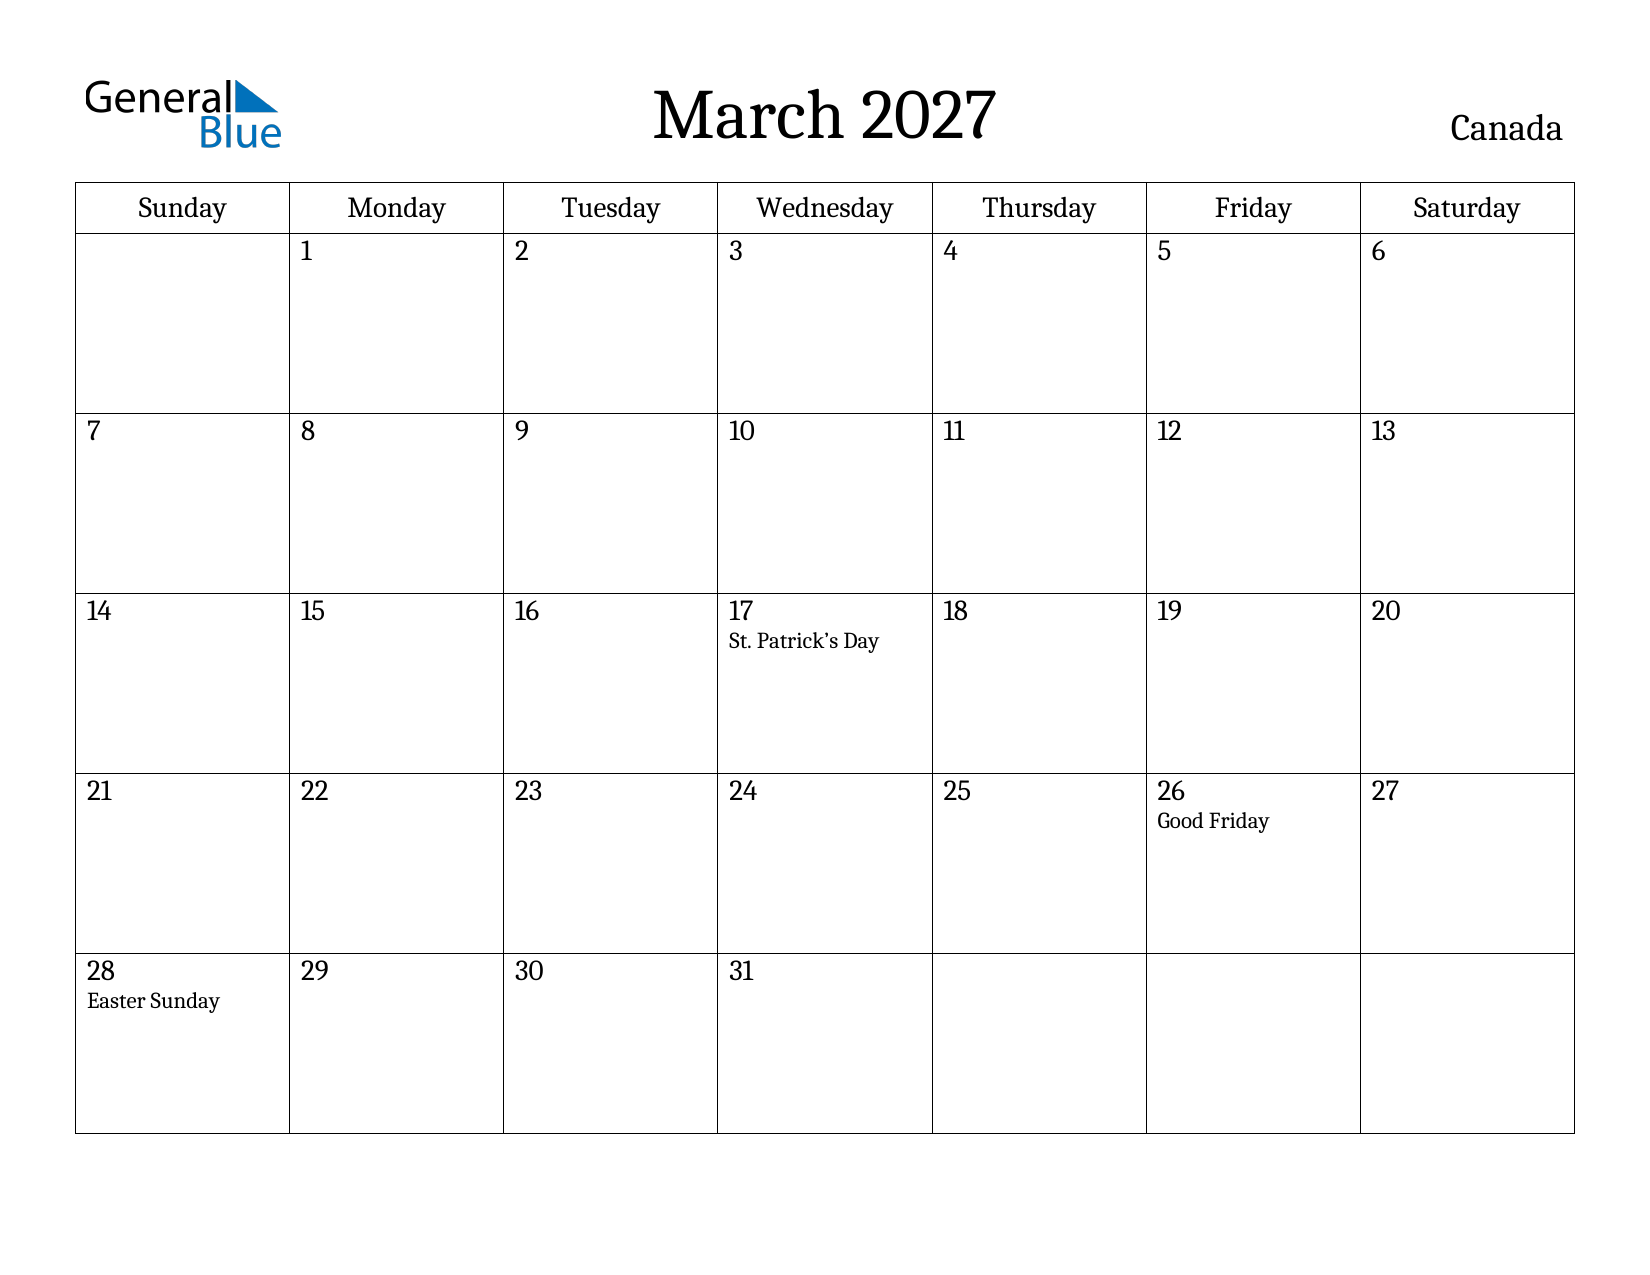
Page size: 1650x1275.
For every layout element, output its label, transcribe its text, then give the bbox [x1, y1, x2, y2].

table_cell 10 [718, 414, 932, 447]
table_cell 30 [504, 954, 717, 987]
table_cell 20 [1361, 594, 1574, 627]
table_cell 4 [933, 234, 1146, 267]
table_cell [1361, 627, 1574, 773]
table_header March 2027 [504, 75, 1146, 182]
table_cell 6 [1361, 234, 1574, 267]
table_cell [76, 627, 289, 773]
table_cell [1147, 988, 1360, 1133]
table_cell [1361, 808, 1574, 953]
table_cell 31 [718, 954, 932, 987]
table_cell 25 [933, 774, 1146, 807]
table_cell 8 [290, 414, 503, 447]
table_cell [504, 988, 717, 1133]
picture [86, 80, 281, 148]
table_cell [1361, 448, 1574, 593]
table_cell [718, 267, 932, 413]
table_cell [718, 808, 932, 953]
table_cell [290, 267, 503, 413]
table_cell 7 [76, 414, 289, 447]
table_cell [933, 627, 1146, 773]
table_cell [76, 267, 289, 413]
table_cell Thursday [933, 183, 1146, 233]
table_cell [1147, 267, 1360, 413]
table_cell [933, 267, 1146, 413]
table_cell 12 [1147, 414, 1360, 447]
table_header [76, 75, 503, 182]
table_cell 9 [504, 414, 717, 447]
table_cell [290, 808, 503, 953]
table_cell Tuesday [504, 183, 717, 233]
table_cell [1361, 954, 1574, 987]
table_cell [76, 448, 289, 593]
table_cell 15 [290, 594, 503, 627]
table_cell 5 [1147, 234, 1360, 267]
table_cell 17 [718, 594, 932, 627]
table_cell 26 [1147, 774, 1360, 807]
table_cell 28 [76, 954, 289, 987]
table_cell [76, 234, 289, 267]
table_cell 1 [290, 234, 503, 267]
table_cell 22 [290, 774, 503, 807]
table_cell [504, 448, 717, 593]
table_cell [290, 448, 503, 593]
table_cell [718, 988, 932, 1133]
table_cell [933, 954, 1146, 987]
table_cell 16 [504, 594, 717, 627]
table_cell [290, 627, 503, 773]
table_cell [1147, 954, 1360, 987]
table_cell 27 [1361, 774, 1574, 807]
table_cell 19 [1147, 594, 1360, 627]
table_cell 14 [76, 594, 289, 627]
table_cell 18 [933, 594, 1146, 627]
table_cell 21 [76, 774, 289, 807]
table_cell Saturday [1361, 183, 1574, 233]
table_cell [76, 808, 289, 953]
table_cell Good Friday [1147, 808, 1360, 953]
table_cell 3 [718, 234, 932, 267]
table_cell [290, 988, 503, 1133]
table_cell 13 [1361, 414, 1574, 447]
table_cell 24 [718, 774, 932, 807]
table_cell [933, 988, 1146, 1133]
table_cell 23 [504, 774, 717, 807]
table_cell 11 [933, 414, 1146, 447]
table_cell [1361, 988, 1574, 1133]
table_cell Easter Sunday [76, 988, 289, 1133]
table_cell [504, 808, 717, 953]
table_cell [933, 808, 1146, 953]
table_cell [933, 448, 1146, 593]
table_cell [718, 448, 932, 593]
table_cell Sunday [76, 183, 289, 233]
table_cell Friday [1147, 183, 1360, 233]
table_cell [1147, 448, 1360, 593]
table_cell Monday [290, 183, 503, 233]
table_cell 29 [290, 954, 503, 987]
table_cell Wednesday [718, 183, 932, 233]
table_cell [1147, 627, 1360, 773]
table_cell 2 [504, 234, 717, 267]
table_cell St. Patrick’s Day [718, 627, 932, 773]
table_cell [504, 627, 717, 773]
table_header Canada [1146, 75, 1574, 182]
table_cell [1361, 267, 1574, 413]
table_cell [504, 267, 717, 413]
